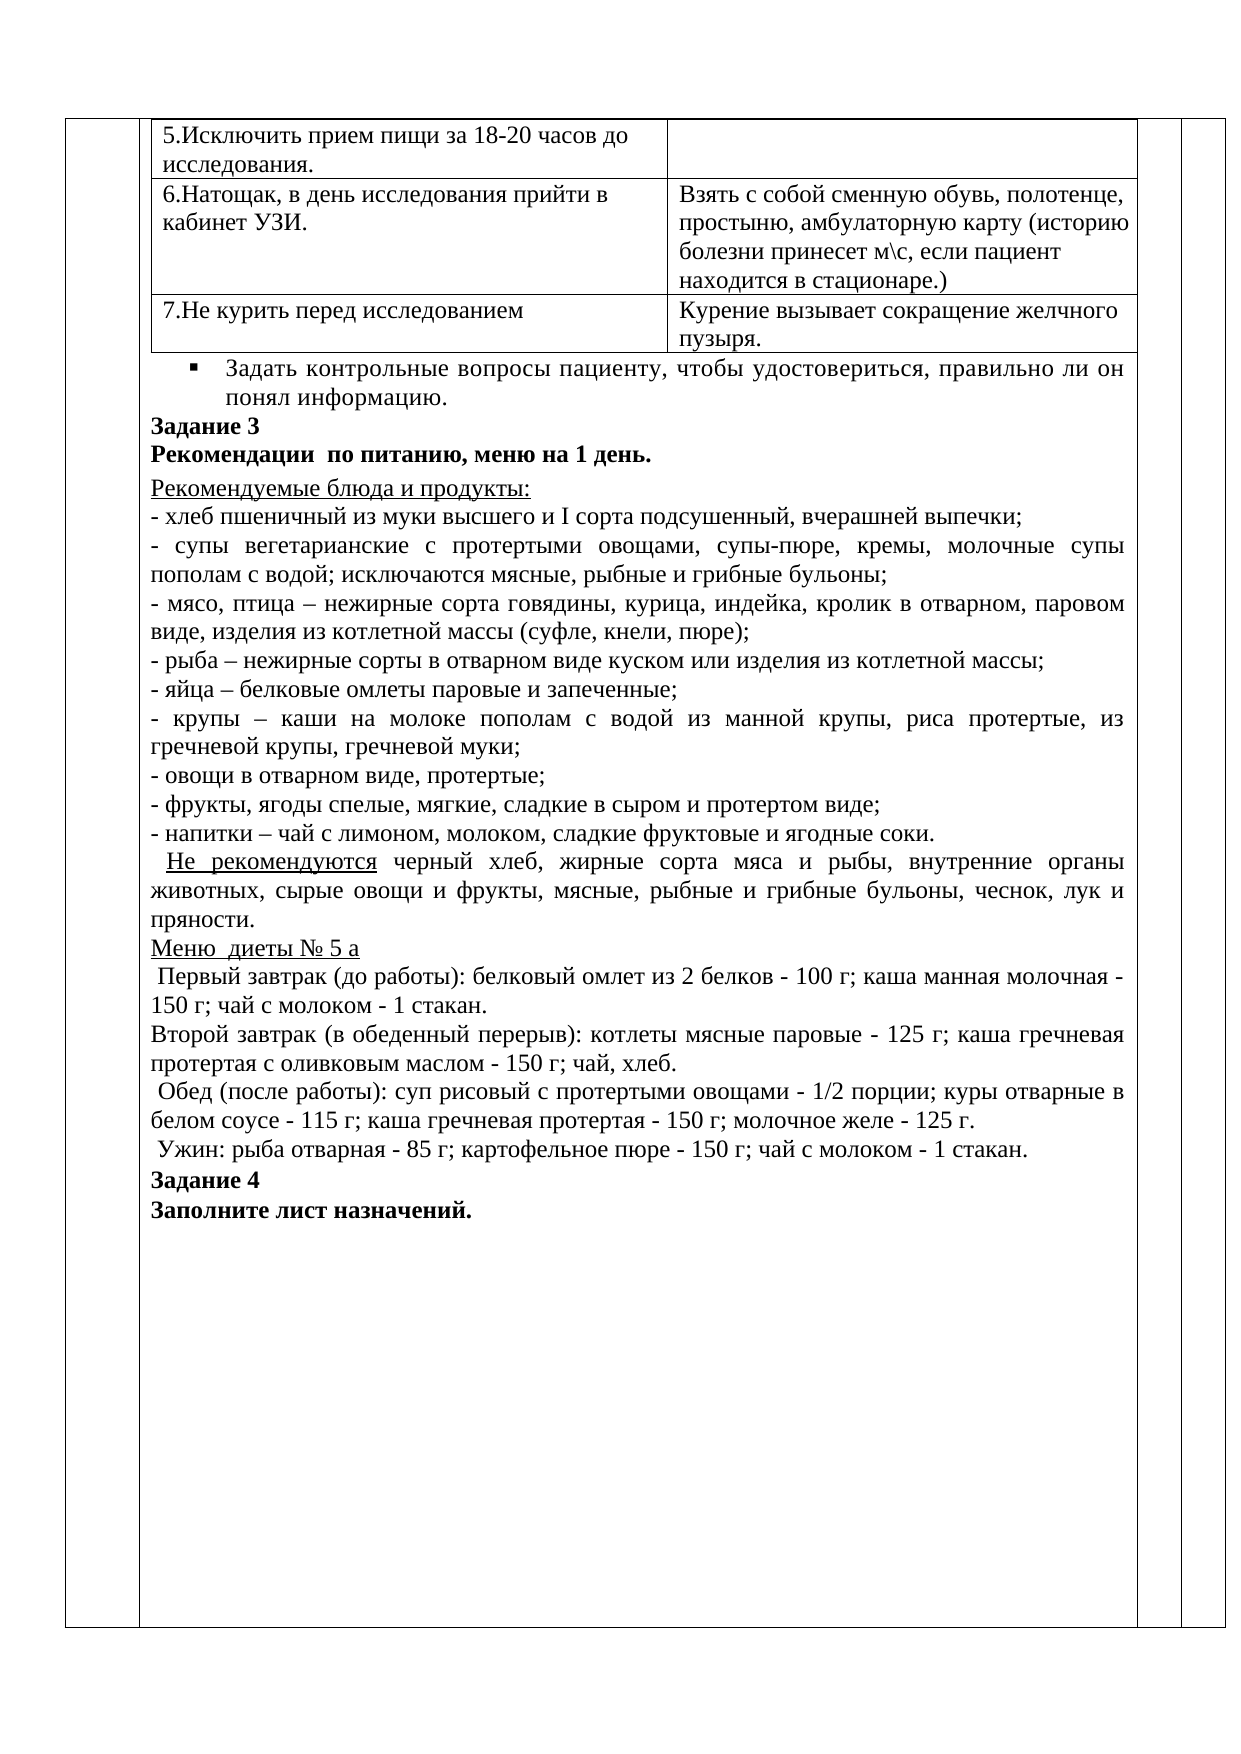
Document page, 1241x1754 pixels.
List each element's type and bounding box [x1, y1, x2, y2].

table_cell [1138, 119, 1181, 1627]
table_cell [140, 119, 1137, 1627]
table_cell [1182, 119, 1225, 1627]
table_cell [66, 119, 139, 1627]
